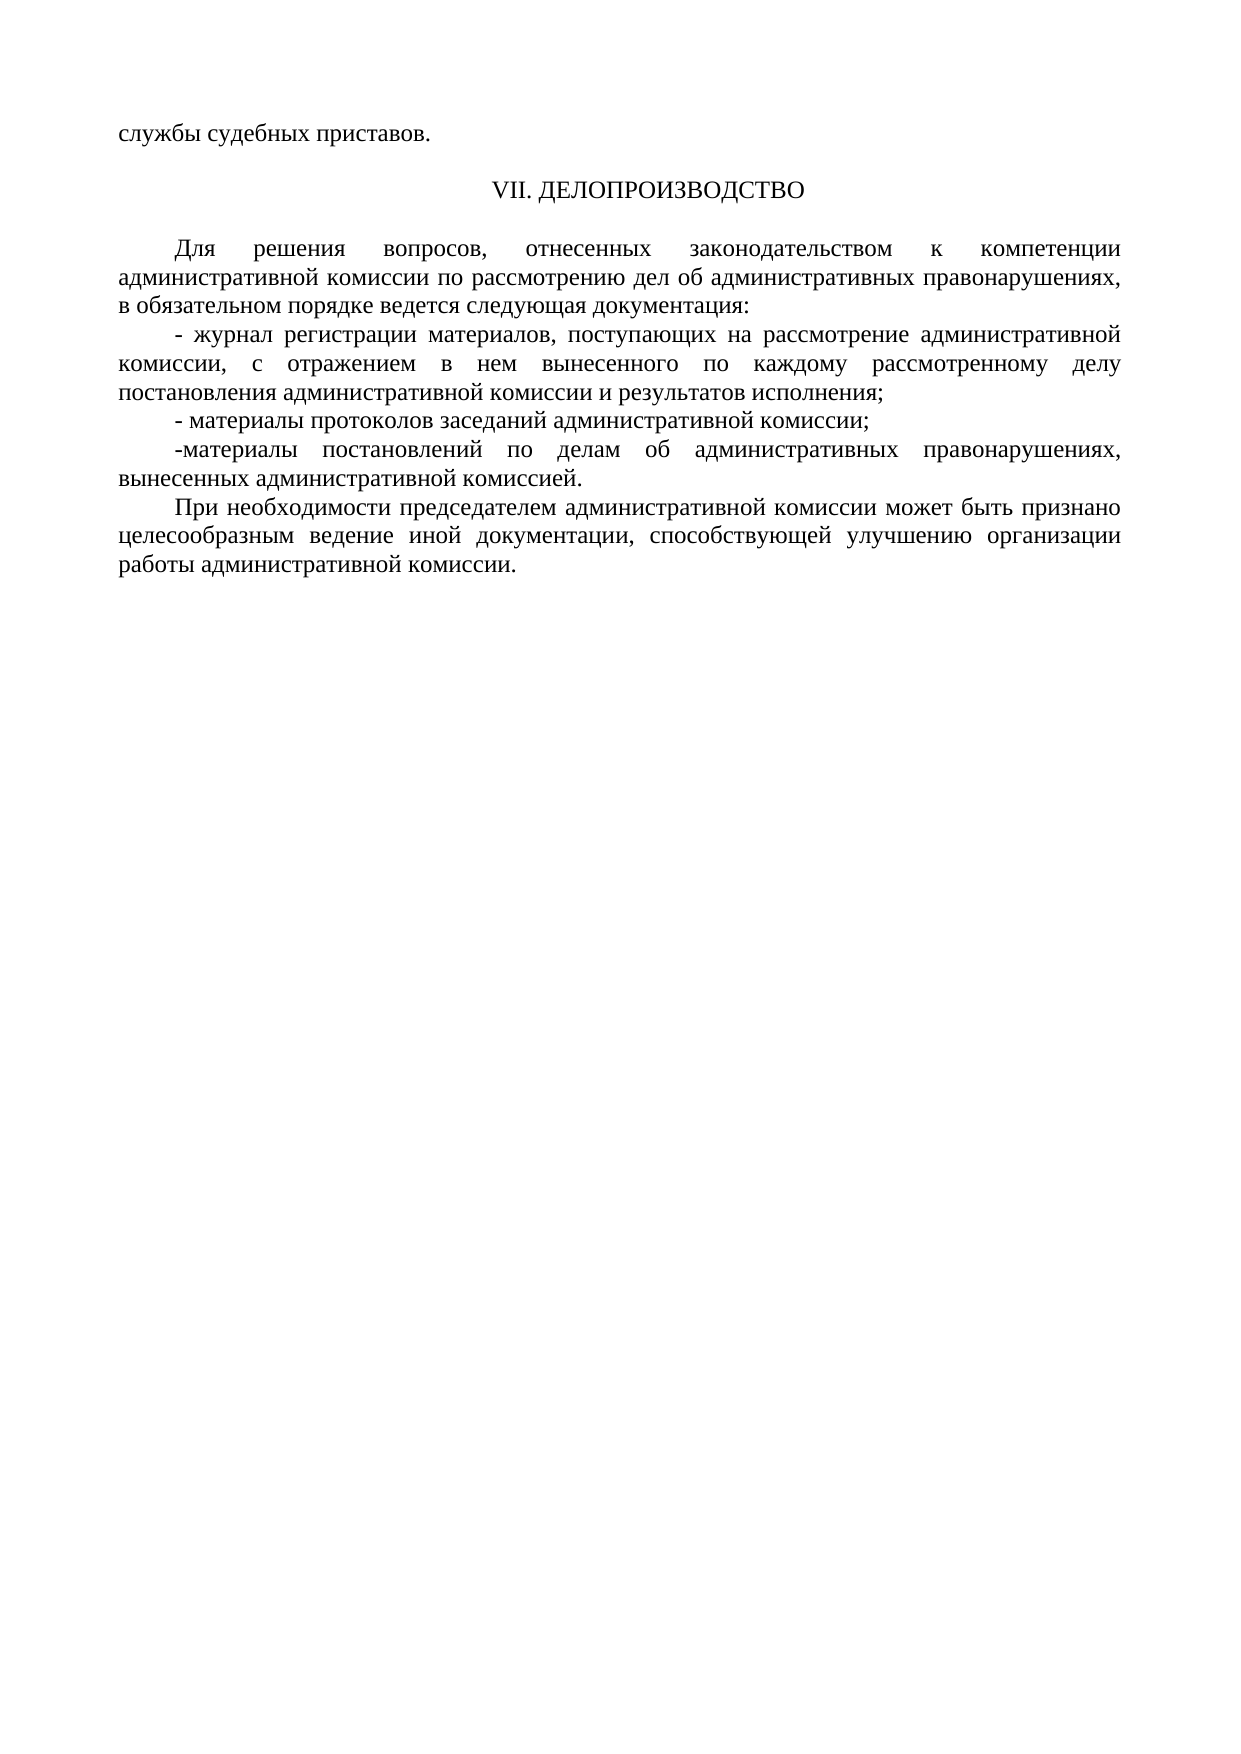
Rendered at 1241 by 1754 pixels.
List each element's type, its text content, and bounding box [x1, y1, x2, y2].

text При необходимости председателем административной комиссии может быть признано целесообразным ведение иной документации, способствующей улучшению организации работы административной комиссии. [118, 492, 1122, 578]
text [118, 118, 1122, 147]
text Для решения вопросов, отнесенных законодательством к компетенции административной комиссии по рассмотрению дел об административных правонарушениях, в обязательном порядке ведется следующая документация: [118, 233, 1122, 319]
text - материалы протоколов заседаний административной комиссии; [118, 406, 1122, 434]
text - журнал регистрации материалов, поступающих на рассмотрение административной комиссии, с отражением в нем вынесенного по каждому рассмотренному делу постановления административной комиссии и результатов исполнения; [118, 319, 1122, 406]
text VII. ДЕЛОПРОИЗВОДСТВО [118, 176, 1122, 204]
text -материалы постановлений по делам об административных правонарушениях, вынесенных административной комиссией. [118, 434, 1122, 492]
